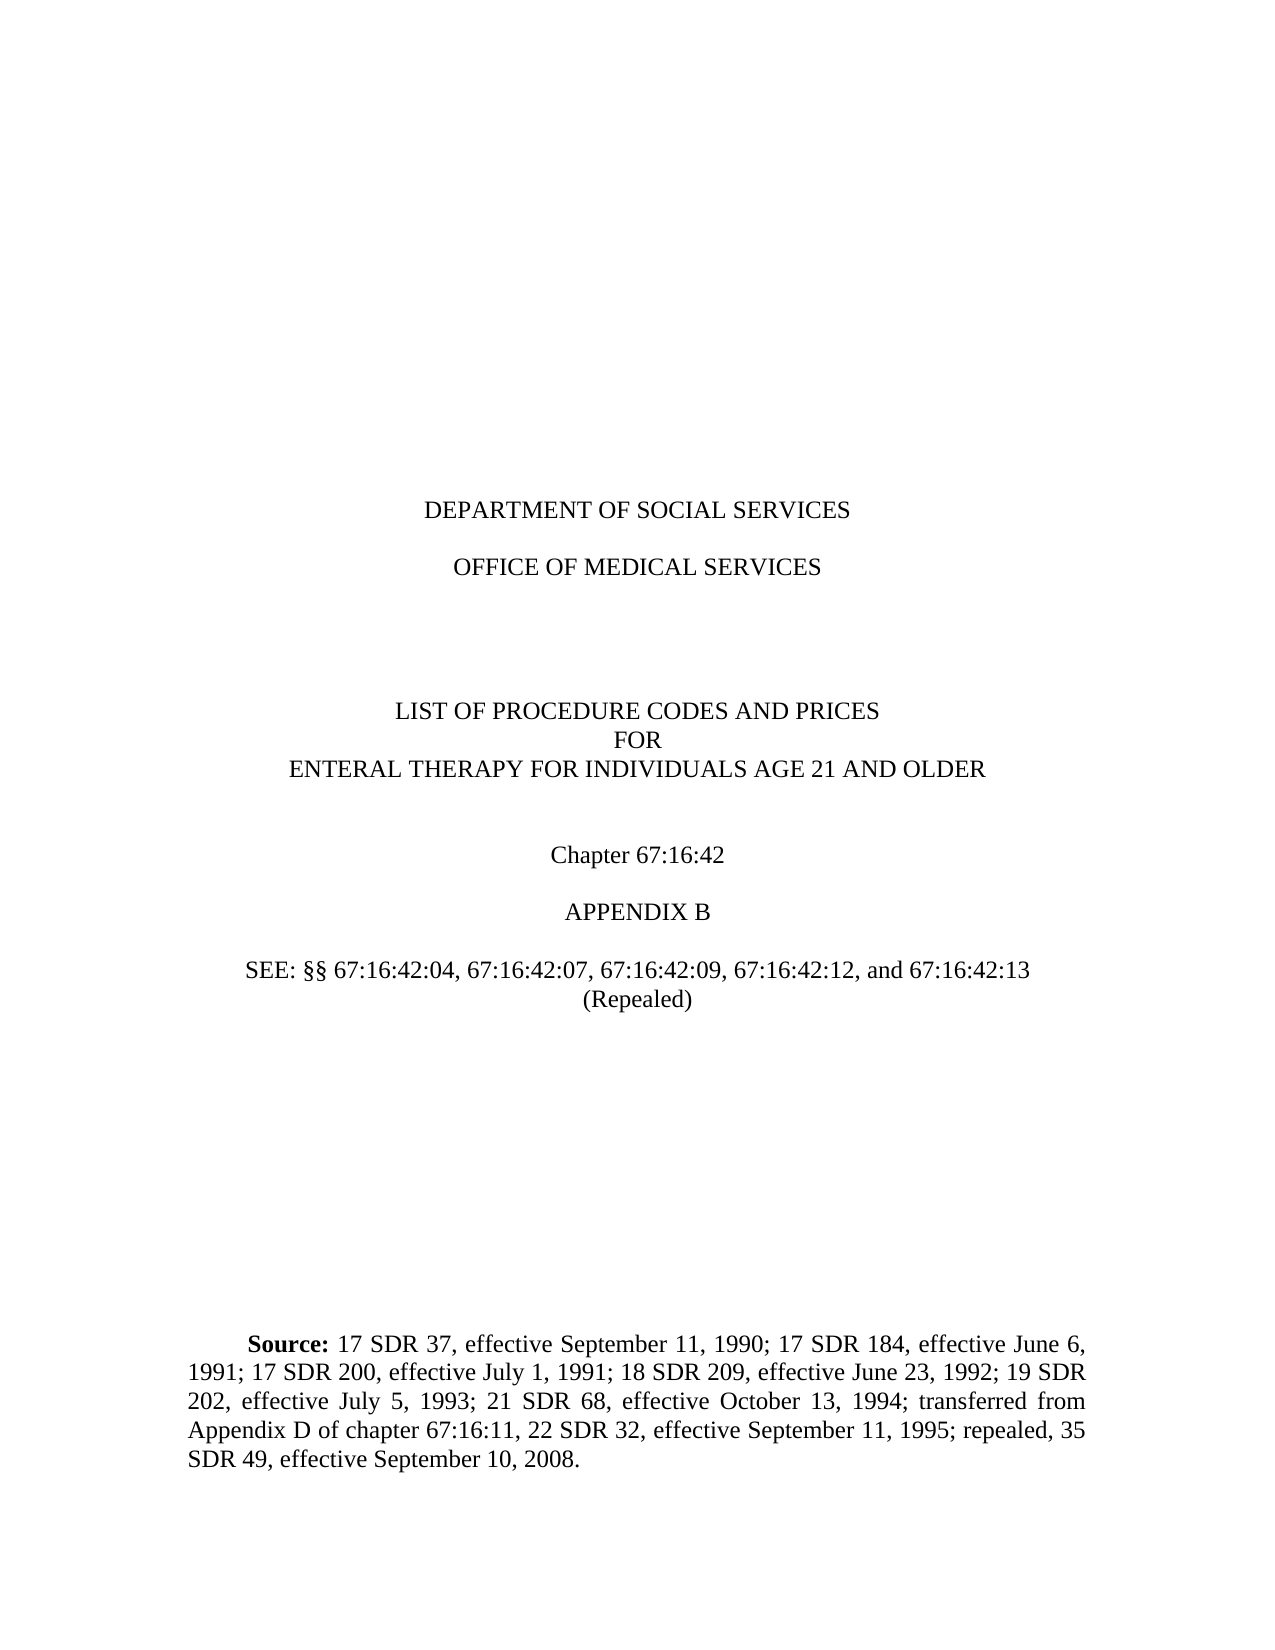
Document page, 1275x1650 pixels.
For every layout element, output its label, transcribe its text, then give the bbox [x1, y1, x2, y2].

text (Repealed) [187, 984, 1087, 1012]
text Source: 17 SDR 37, effective September 11, 1990; 17 SDR 184, effective June 6, 1991; 17 SDR 200, effective July 1, 1991; 18 SDR 209, effective June 23, 1992; 19 SDR 202, effective July 5, 1993; 21 SDR 68, effective October 13, 1994; transferred from Appendix D of chapter 67:16:11, 22 SDR 32, effective September 11, 1995; repealed, 35 SDR 49, effective September 10, 2008. [187, 1329, 1087, 1472]
text OFFICE OF MEDICAL SERVICES [187, 552, 1087, 581]
text ENTERAL THERAPY FOR INDIVIDUALS AGE 21 AND OLDER [187, 754, 1087, 782]
text DEPARTMENT OF SOCIAL SERVICES [187, 495, 1087, 524]
text APPENDIX B [187, 897, 1087, 926]
text Chapter 67:16:42 [187, 840, 1087, 869]
text FOR [187, 725, 1087, 754]
text SEE: §§ 67:16:42:04, 67:16:42:07, 67:16:42:09, 67:16:42:12, and 67: [187, 955, 1087, 984]
text LIST OF PROCEDURE CODES AND PRICES [187, 696, 1087, 725]
